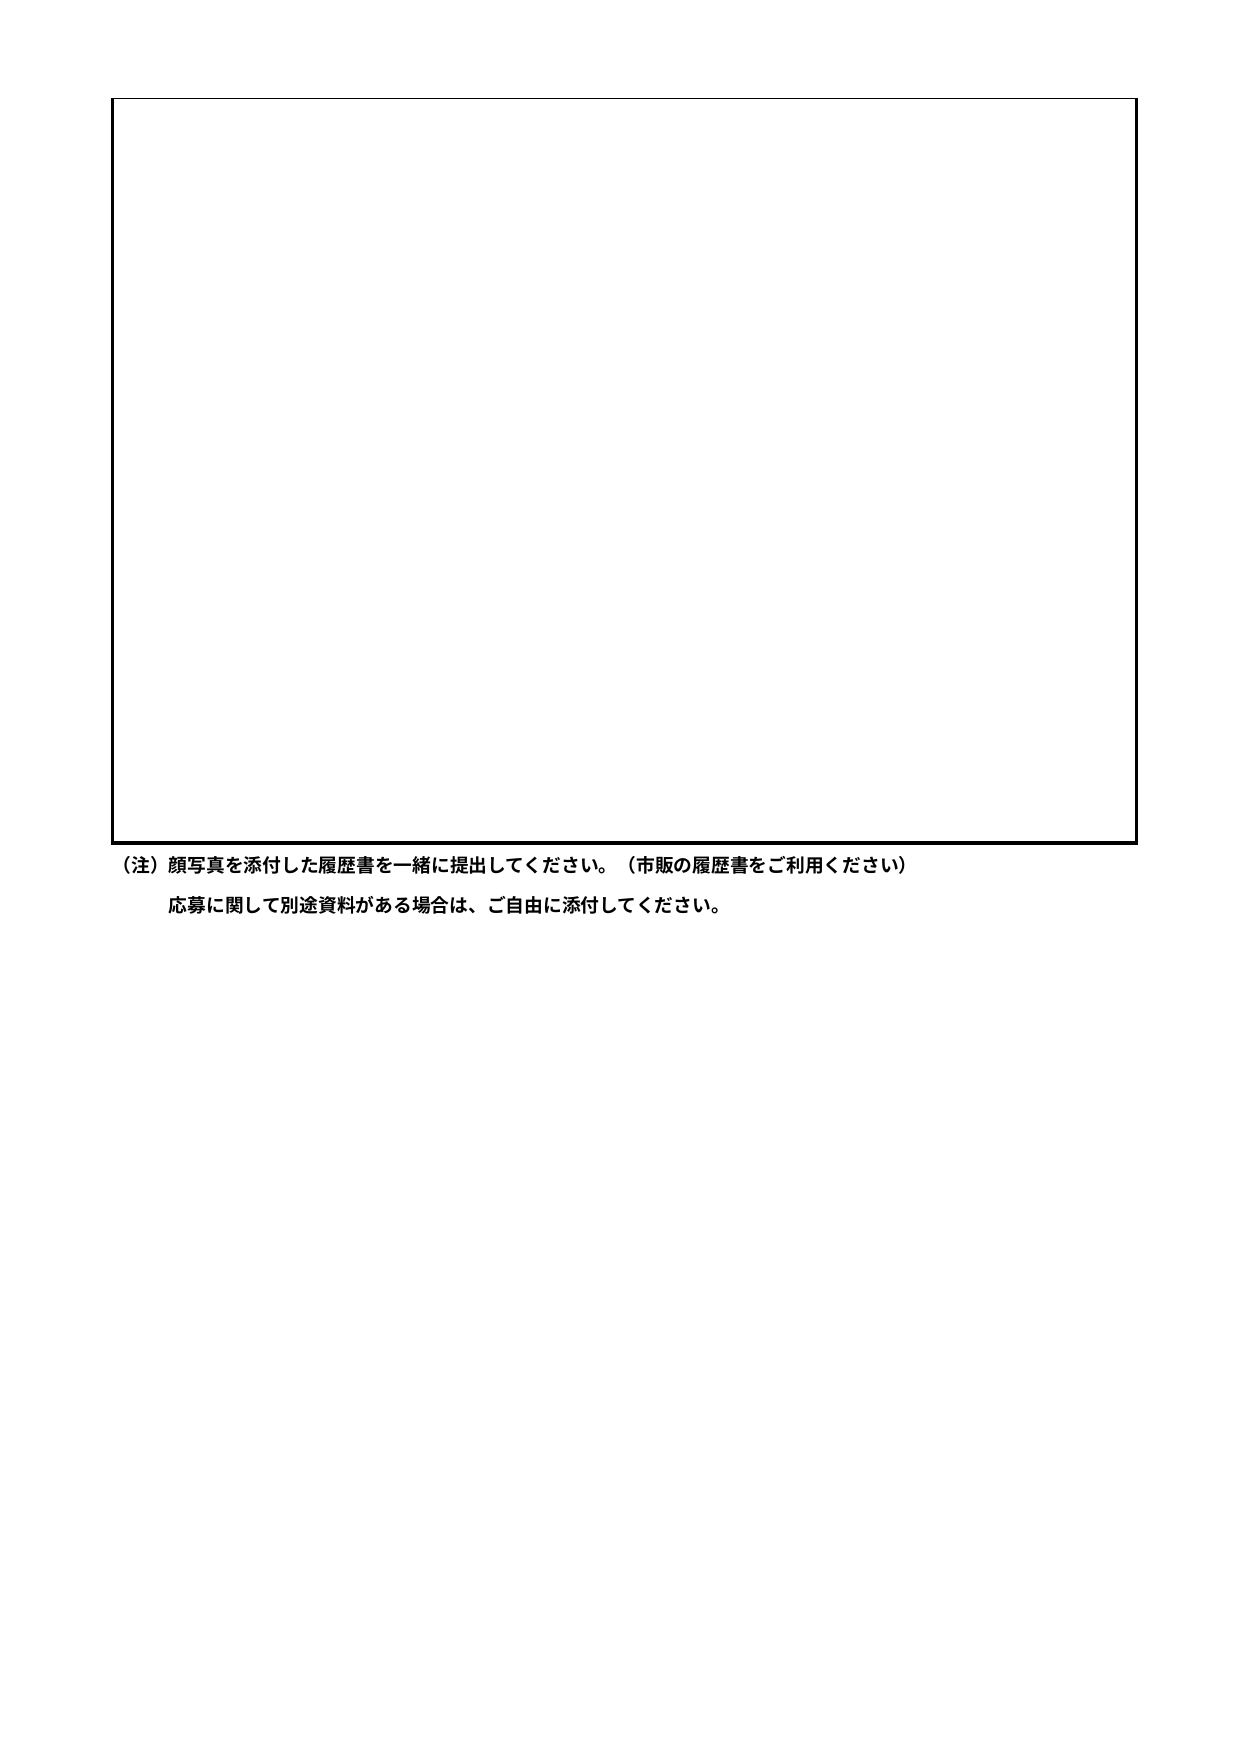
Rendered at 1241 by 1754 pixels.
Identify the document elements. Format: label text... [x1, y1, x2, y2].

table_cell [114, 99, 1135, 841]
text （注）顔写真を添付した履歴書を一緒に提出してください。（市販の履歴書をご利用ください） [112, 845, 1128, 884]
text 応募に関して別途資料がある場合は、ご自由に添付してください。 [112, 884, 1128, 924]
